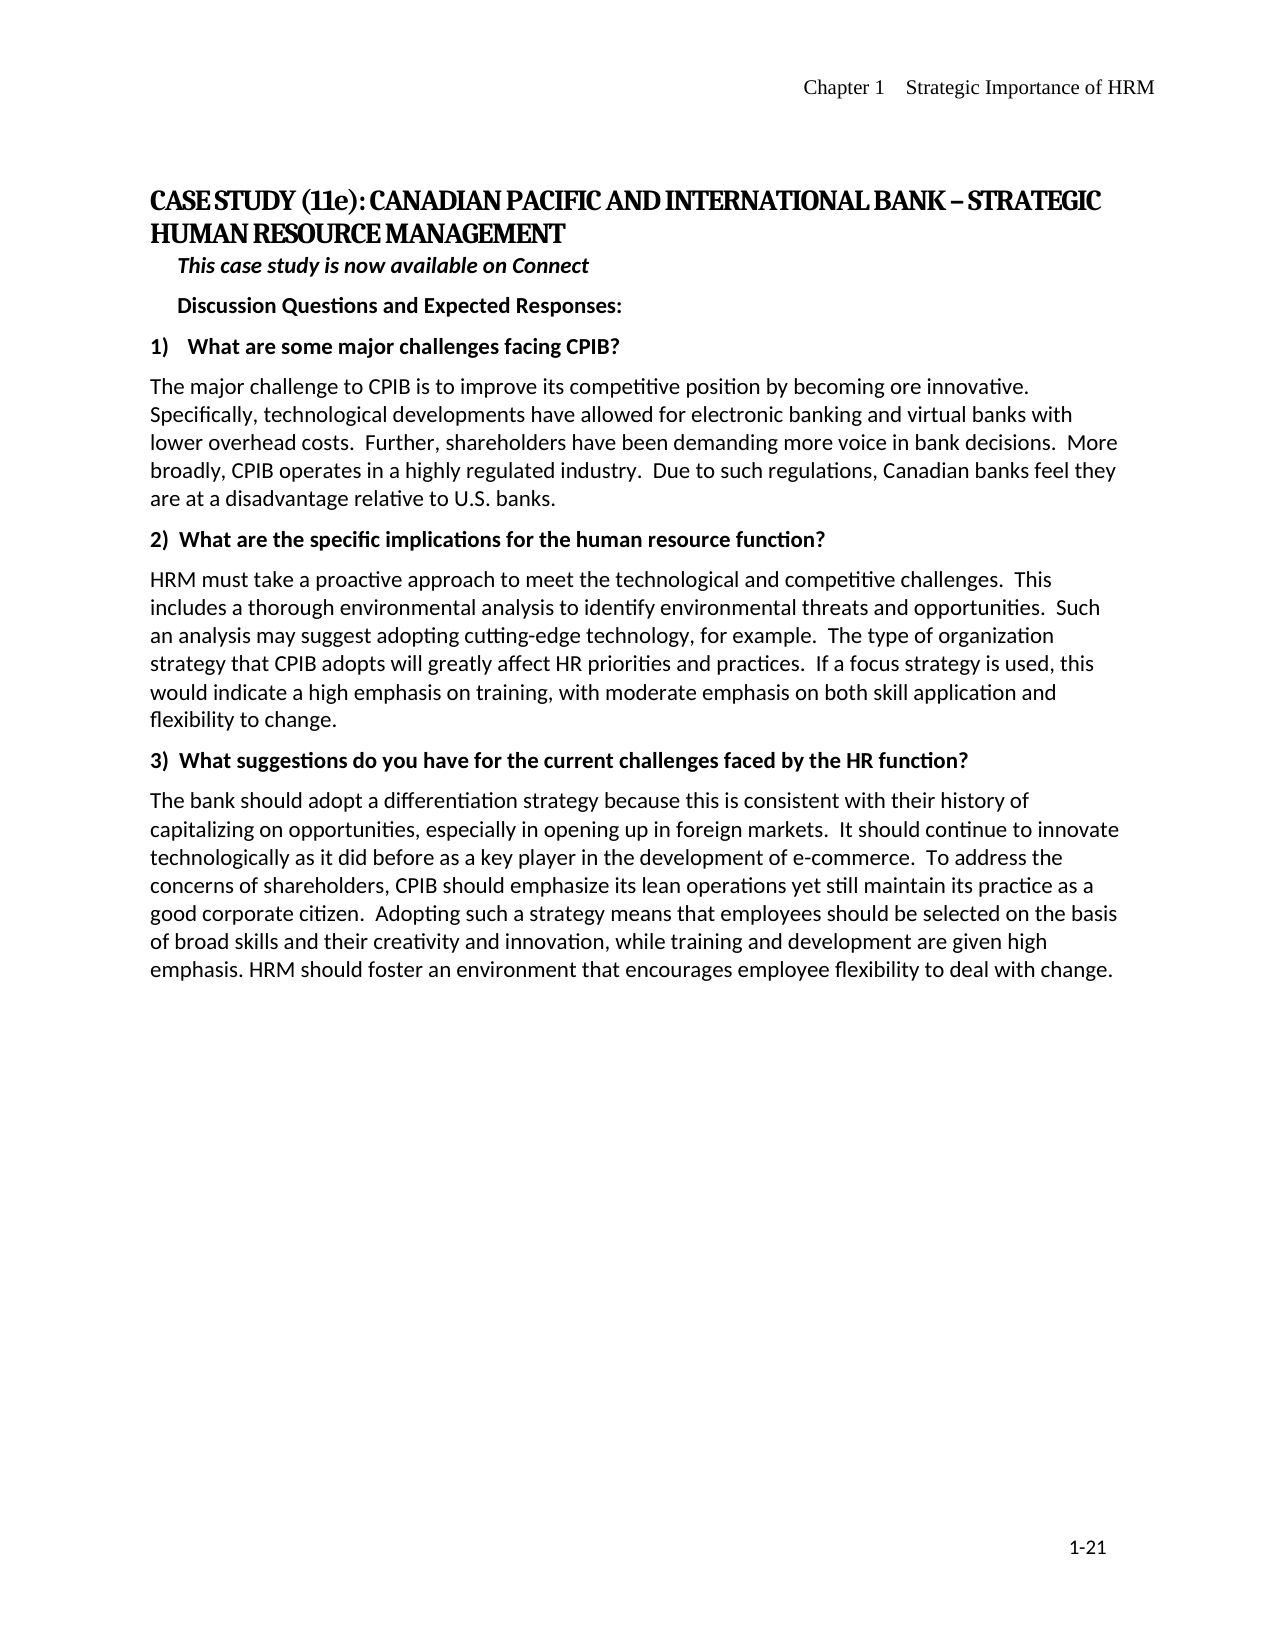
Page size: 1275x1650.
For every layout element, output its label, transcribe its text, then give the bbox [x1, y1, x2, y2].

text 2) What are the specific implications for the human resource function? [150, 525, 1125, 553]
text HRM must take a proactive approach to meet the technological and competitive challenges. This includes a thorough environmental analysis to identify environmental threats and opportunities. Such an analysis may suggest adopting cutting-edge technology, for example. The type of organization strategy that CPIB adopts will greatly affect HR priorities and practices. If a focus strategy is used, this would indicate a high emphasis on training, with moderate emphasis on both skill application and flexibility to change. [150, 566, 1125, 734]
text This case study is now available on Connect [150, 251, 1125, 279]
subtitle CASE STUDY (11e): CANADIAN PACIFIC AND INTERNATIONAL BANK – STRATEGIC HUMAN RESOURCE MANAGEMENT [150, 184, 1125, 251]
text Discussion Questions and Expected Responses: [150, 291, 1125, 319]
list What are some major challenges facing CPIB? [150, 332, 1125, 360]
text The major challenge to CPIB is to improve its competitive position by becoming ore innovative. Specifically, technological developments have allowed for electronic banking and virtual banks with lower overhead costs. Further, shareholders have been demanding more voice in bank decisions. More broadly, CPIB operates in a highly regulated industry. Due to such regulations, Canadian banks feel they are at a disadvantage relative to U.S. banks. [150, 372, 1125, 512]
text The bank should adopt a differentiation strategy because this is consistent with their history of capitalizing on opportunities, especially in opening up in foreign markets. It should continue to innovate technologically as it did before as a key player in the development of e-commerce. To address the concerns of shareholders, CPIB should emphasize its lean operations yet still maintain its practice as a good corporate citizen. Adopting such a strategy means that employees should be selected on the basis of broad skills and their creativity and innovation, while training and development are given high emphasis. HRM should foster an environment that encourages employee flexibility to deal with change. [150, 787, 1125, 983]
text 3) What suggestions do you have for the current challenges faced by the HR function? [150, 746, 1125, 774]
